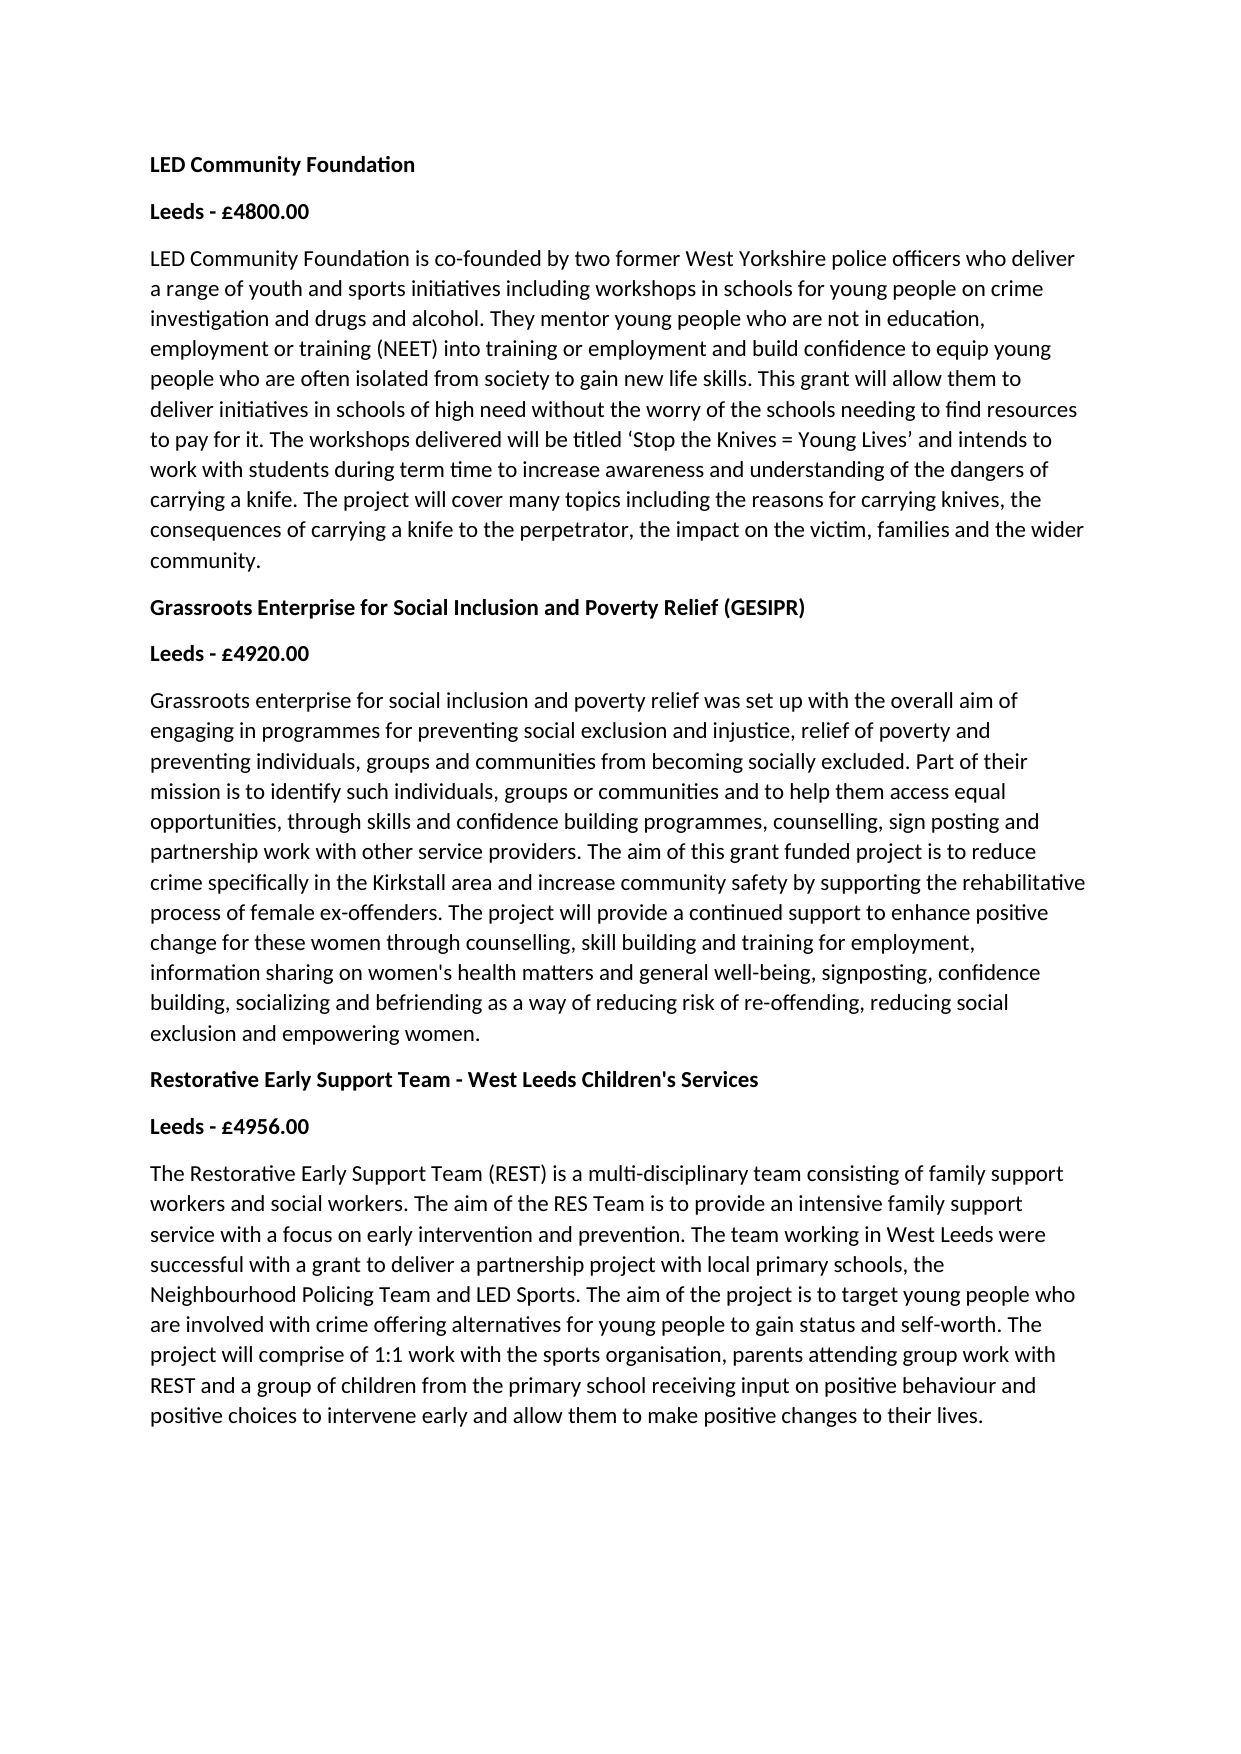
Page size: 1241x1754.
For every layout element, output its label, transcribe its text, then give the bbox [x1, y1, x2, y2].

text Leeds - £4956.00 [150, 1112, 1090, 1141]
text Grassroots enterprise for social inclusion and poverty relief was set up with the overall aim of engaging in programmes for preventing social exclusion and injustice, relief of poverty and preventing individuals, groups and communities from becoming socially excluded. Part of their mission is to identify such individuals, groups or communities and to help them access equal opportunities, through skills and confidence building programmes, counselling, sign posting and partnership work with other service providers. The aim of this grant funded project is to reduce crime specifically in the Kirkstall area and increase community safety by supporting the rehabilitative process of female ex-offenders. The project will provide a continued support to enhance positive change for these women through counselling, skill building and training for employment, information sharing on women's health matters and general well-being, signposting, confidence building, socializing and befriending as a way of reducing risk of re-offending, reducing social exclusion and empowering women. [150, 686, 1090, 1047]
text Leeds - £4800.00 [150, 197, 1090, 225]
text LED Community Foundation [150, 150, 1090, 178]
text LED Community Foundation is co-founded by two former West Yorkshire police officers who deliver a range of youth and sports initiatives including workshops in schools for young people on crime investigation and drugs and alcohol. They mentor young people who are not in education, employment or training (NEET) into training or employment and build confidence to equip young people who are often isolated from society to gain new life skills. This grant will allow them to deliver initiatives in schools of high need without the worry of the schools needing to find resources to pay for it. The workshops delivered will be titled ‘Stop the Knives = Young Lives’ and intends to work with students during term time to increase awareness and understanding of the dangers of carrying a knife. The project will cover many topics including the reasons for carrying knives, the consequences of carrying a knife to the perpetrator, the impact on the victim, families and the wider community. [150, 244, 1090, 574]
text Grassroots Enterprise for Social Inclusion and Poverty Relief (GESIPR) [150, 593, 1090, 621]
text The Restorative Early Support Team (REST) is a multi-disciplinary team consisting of family support workers and social workers. The aim of the RES Team is to provide an intensive family support service with a focus on early intervention and prevention. The team working in West Leeds were successful with a grant to deliver a partnership project with local primary schools, the Neighbourhood Policing Team and LED Sports. The aim of the project is to target young people who are involved with crime offering alternatives for young people to gain status and self-worth. The project will comprise of 1:1 work with the sports organisation, parents attending group work with REST and a group of children from the primary school receiving input on positive behaviour and positive choices to intervene early and allow them to make positive changes to their lives. [150, 1159, 1090, 1429]
text Restorative Early Support Team - West Leeds Children's Services [150, 1066, 1090, 1094]
text Leeds - £4920.00 [150, 639, 1090, 668]
